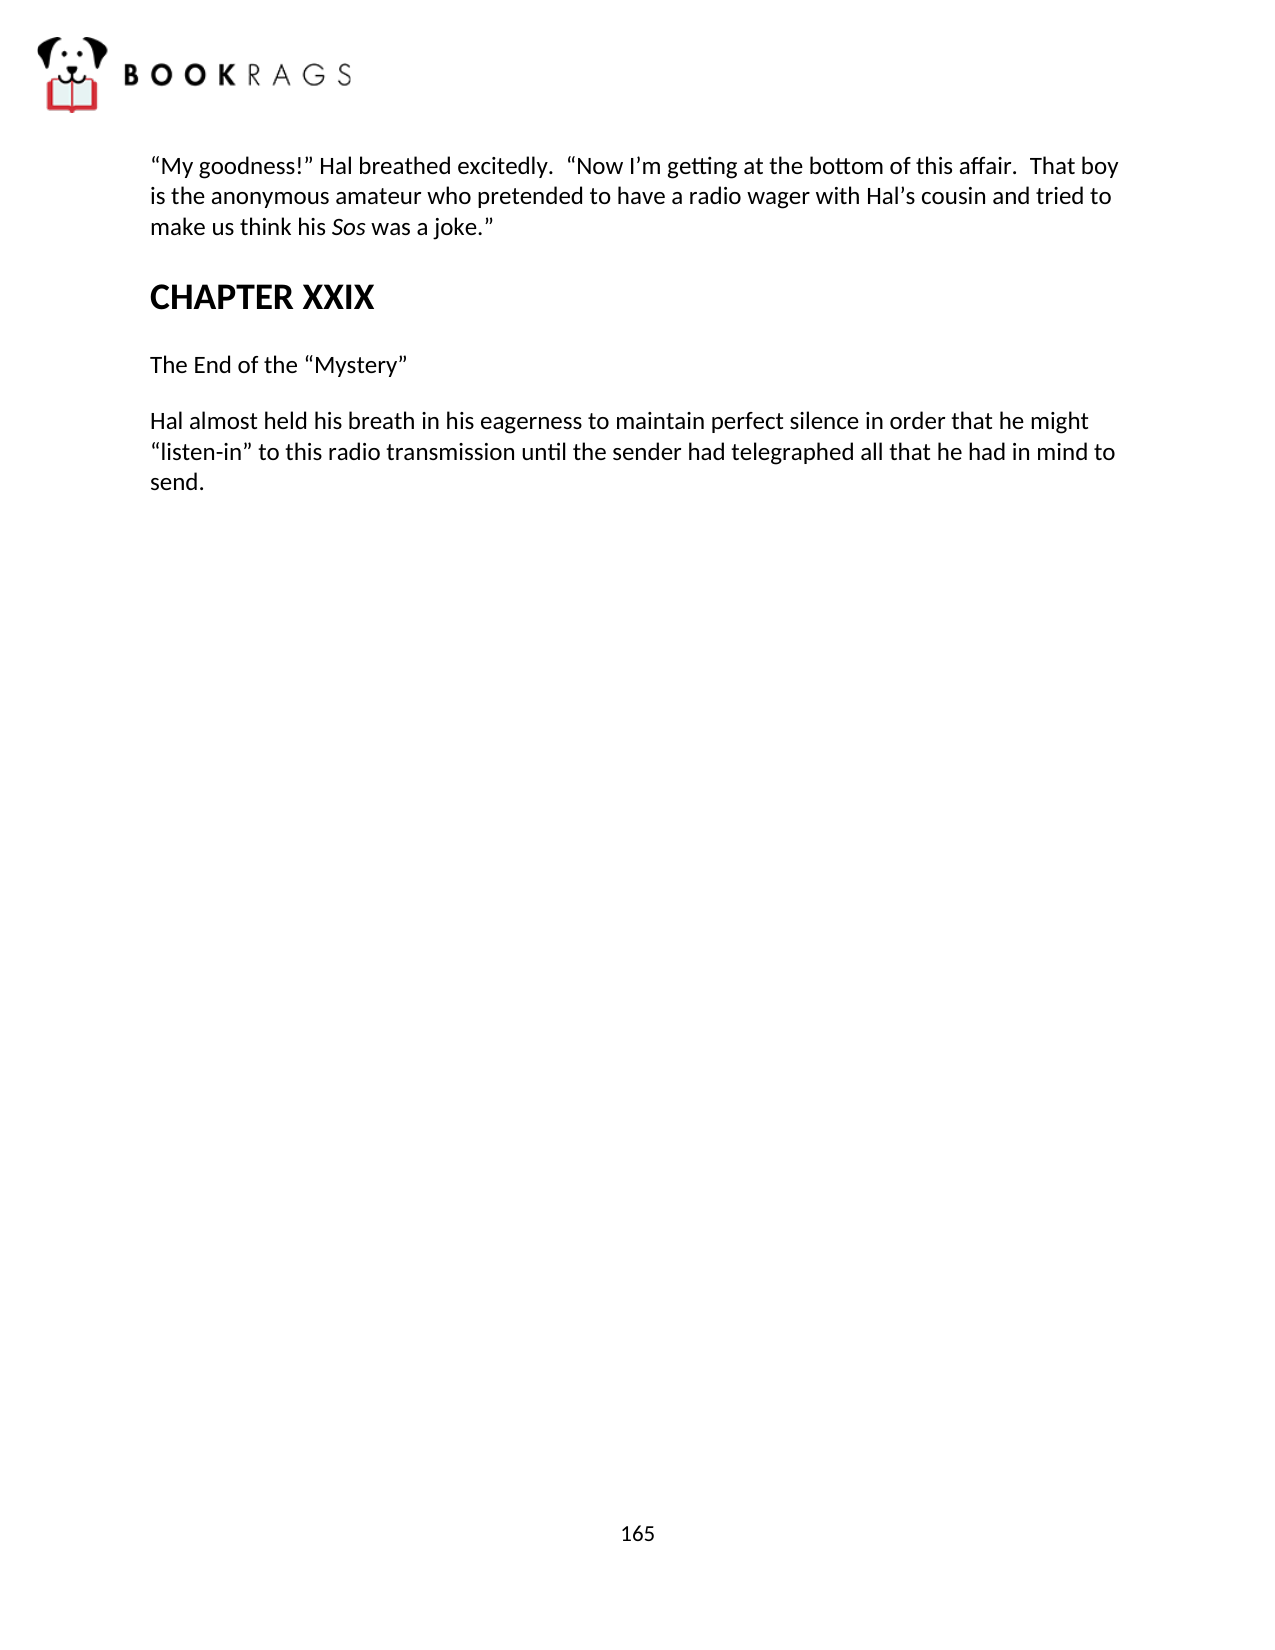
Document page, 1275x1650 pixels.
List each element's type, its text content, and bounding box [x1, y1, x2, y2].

text The End of the “Mystery” [150, 350, 1125, 380]
picture [37, 37, 351, 113]
text “My goodness!” Hal breathed excitedly. “Now I’m getting at the bottom of this affair. That boy is the anonymous amateur who pretended to have a radio wager with Hal’s cousin and tried to make us think his Sos was a joke.” [150, 150, 1125, 242]
text CHAPTER XXIX [150, 273, 1125, 318]
text Hal almost held his breath in his eagerness to maintain perfect silence in order that he might “listen-in” to this radio transmission until the sender had telegraphed all that he had in mind to send. [150, 405, 1125, 497]
